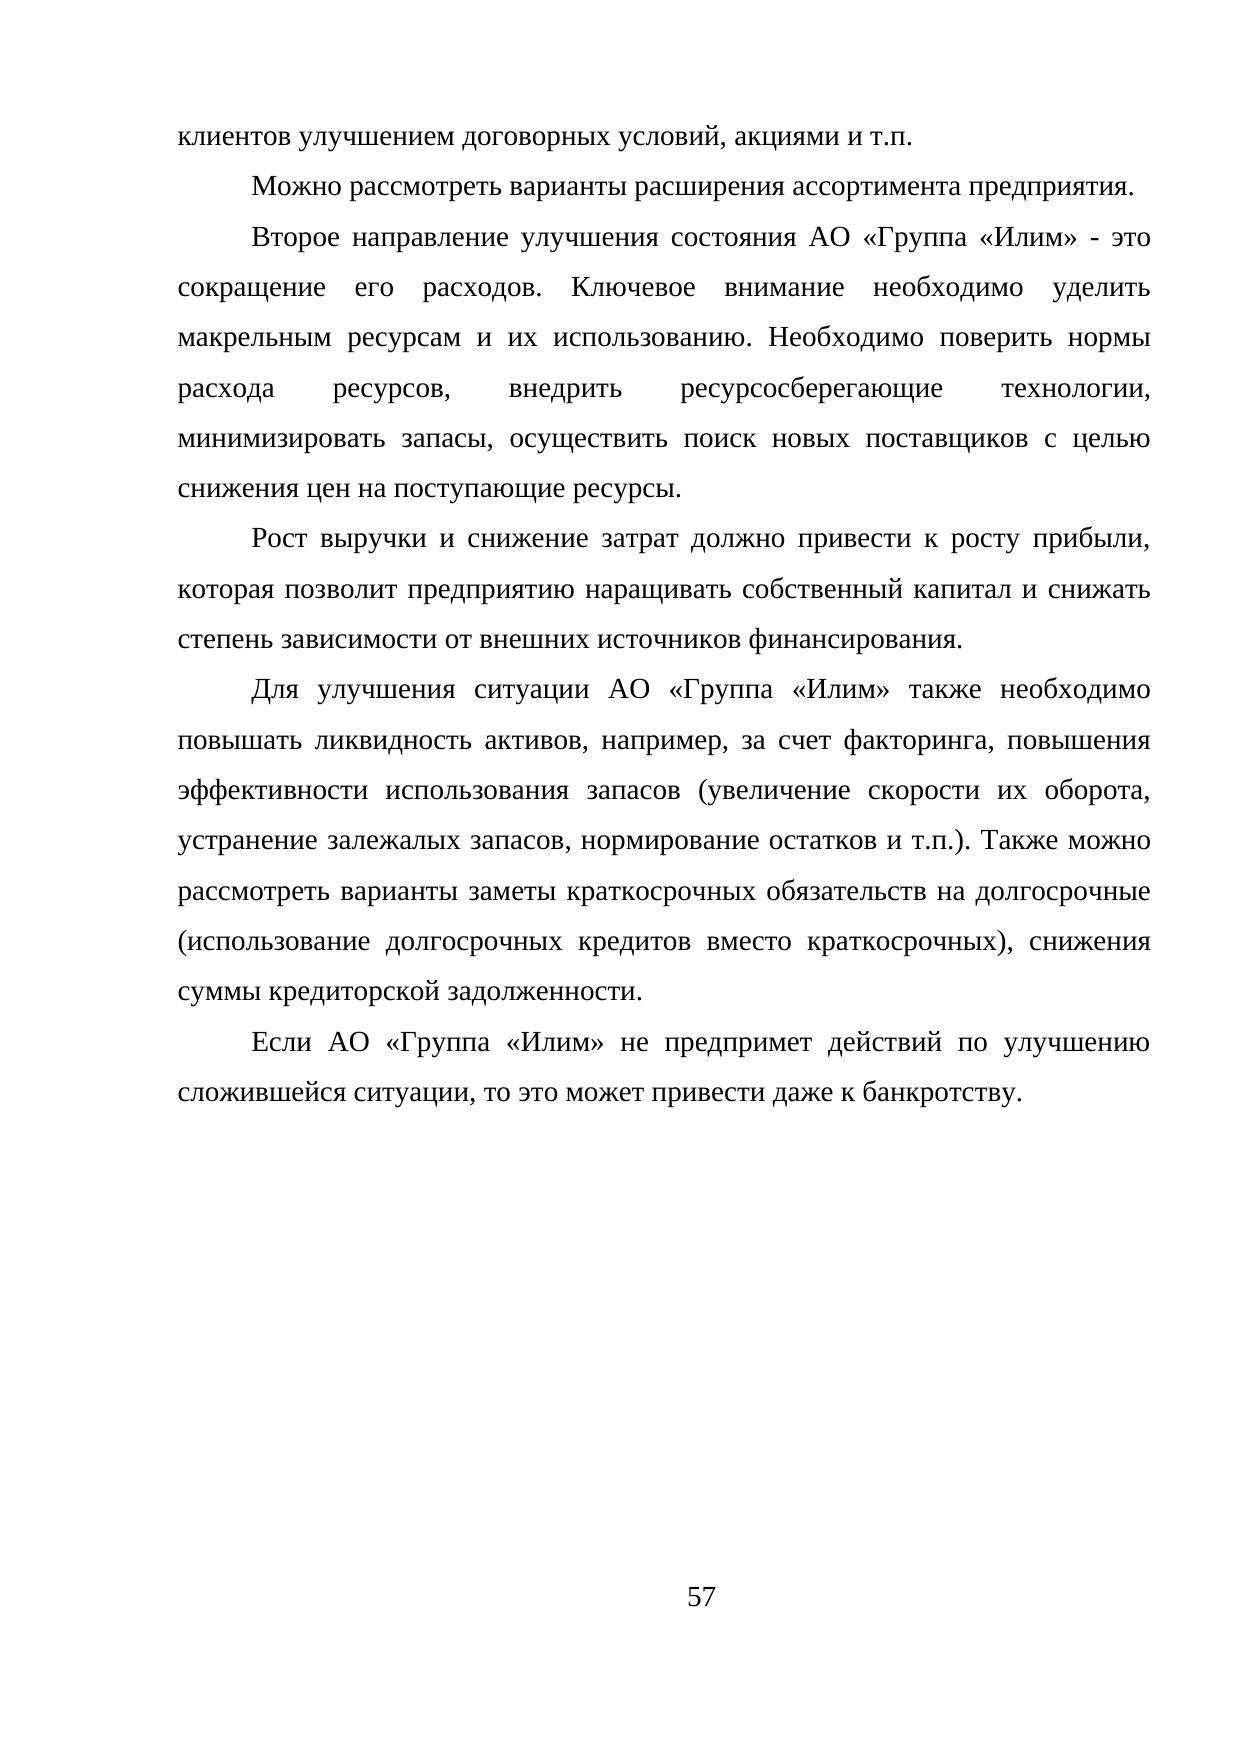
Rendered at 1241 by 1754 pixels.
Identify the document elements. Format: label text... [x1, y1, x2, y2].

text Можно рассмотреть варианты расширения ассортимента предприятия. [177, 168, 1152, 202]
text Второе направление улучшения состояния АО «Группа «Илим» - это сокращение его расходов. Ключевое внимание необходимо уделить макрельным ресурсам и их использованию. Необходимо поверить нормы расхода ресурсов, внедрить ресурсосберегающие технологии, минимизировать запасы, осуществить поиск новых поставщиков с целью снижения цен на поступающие ресурсы. [177, 219, 1152, 504]
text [177, 118, 1152, 152]
text Рост выручки и снижение затрат должно привести к росту прибыли, которая позволит предприятию наращивать собственный капитал и снижать степень зависимости от внешних источников финансирования. [177, 521, 1152, 655]
text Для улучшения ситуации АО «Группа «Илим» также необходимо повышать ликвидность активов, например, за счет факторинга, повышения эффективности использования запасов (увеличение скорости их оборота, устранение залежалых запасов, нормирование остатков и т.п.). Также можно рассмотреть варианты заметы краткосрочных обязательств на долгосрочные (использование долгосрочных кредитов вместо краткосрочных), снижения суммы кредиторской задолженности. [177, 672, 1152, 1007]
text Если АО «Группа «Илим» не предпримет действий по улучшению сложившейся ситуации, то это может привести даже к банкротству. [177, 1024, 1152, 1108]
